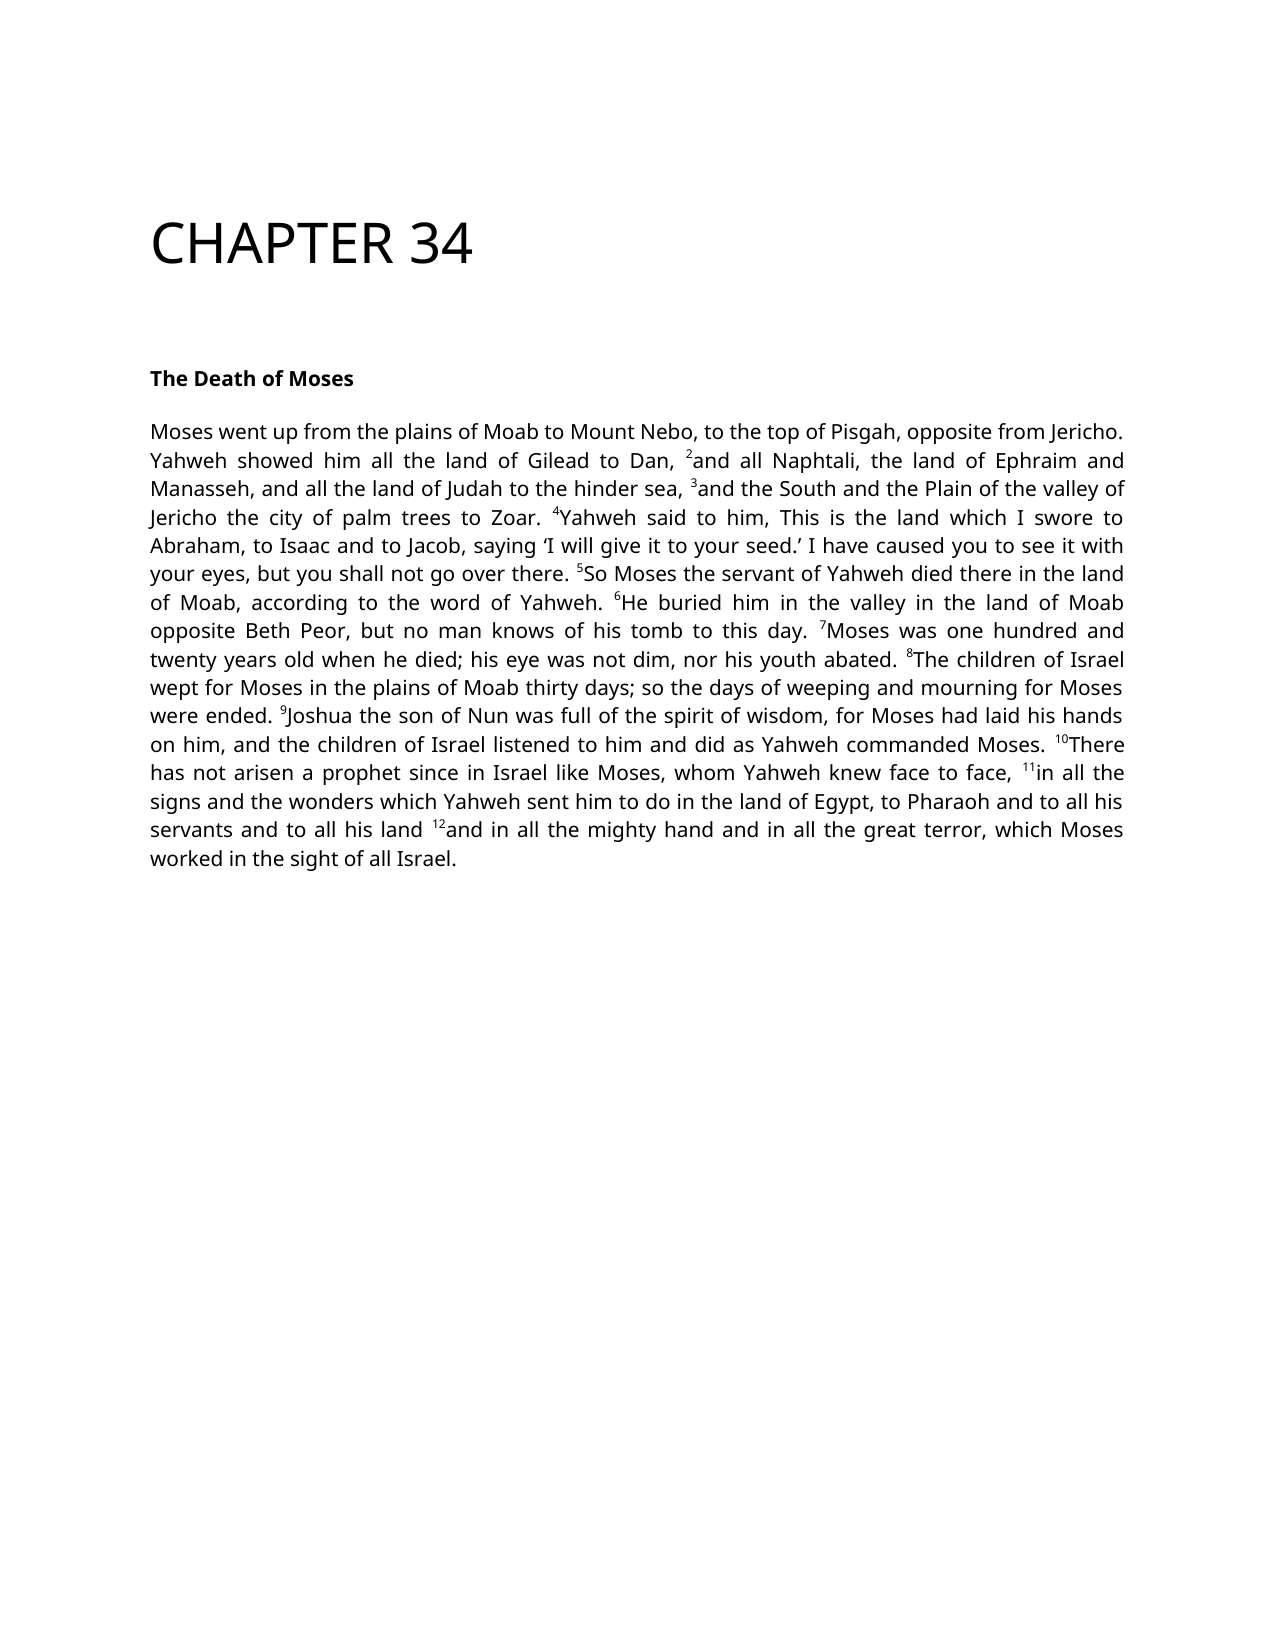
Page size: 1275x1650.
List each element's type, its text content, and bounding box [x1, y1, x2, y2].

text Moses went up from the plains of Moab to Mount Nebo, to the top of Pisgah, opposite from Jericho. Yahweh showed him all the land of Gilead to Dan, 2and all Naphtali, the land of Ephraim and Manasseh, and all the land of Judah to the hinder sea, 3and the South and the Plain of the valley of Jericho the city of palm trees to Zoar. 4Yahweh said to him, This is the land which I swore to Abraham, to Isaac and to Jacob, saying ‘I will give it to your seed.’ I have caused you to see it with your eyes, but you shall not go over there. 5So Moses the servant of Yahweh died there in the land of Moab, according to the word of Yahweh. 6He buried him in the valley in the land of Moab opposite Beth Peor, but no man knows of his tomb to this day. 7Moses was one hundred and twenty years old when he died; his eye was not dim, nor his youth abated. 8The children of Israel wept for Moses in the plains of Moab thirty days; so the days of weeping and mourning for Moses were ended. 9Joshua the son of Nun was full of the spirit of wisdom, for Moses had laid his hands on him, and the children of Israel listened to him and did as Yahweh commanded Moses. 10There has not arisen a prophet since in Israel like Moses, whom Yahweh knew face to face, 11in all the signs and the wonders which Yahweh sent him to do in the land of Egypt, to Pharaoh and to all his servants and to all his land 12and in all the mighty hand and in all the great terror, which Moses worked in the sight of all Israel. [150, 417, 1125, 872]
text The Death of Moses [150, 364, 1125, 392]
text CHAPTER 34 [150, 203, 1125, 280]
